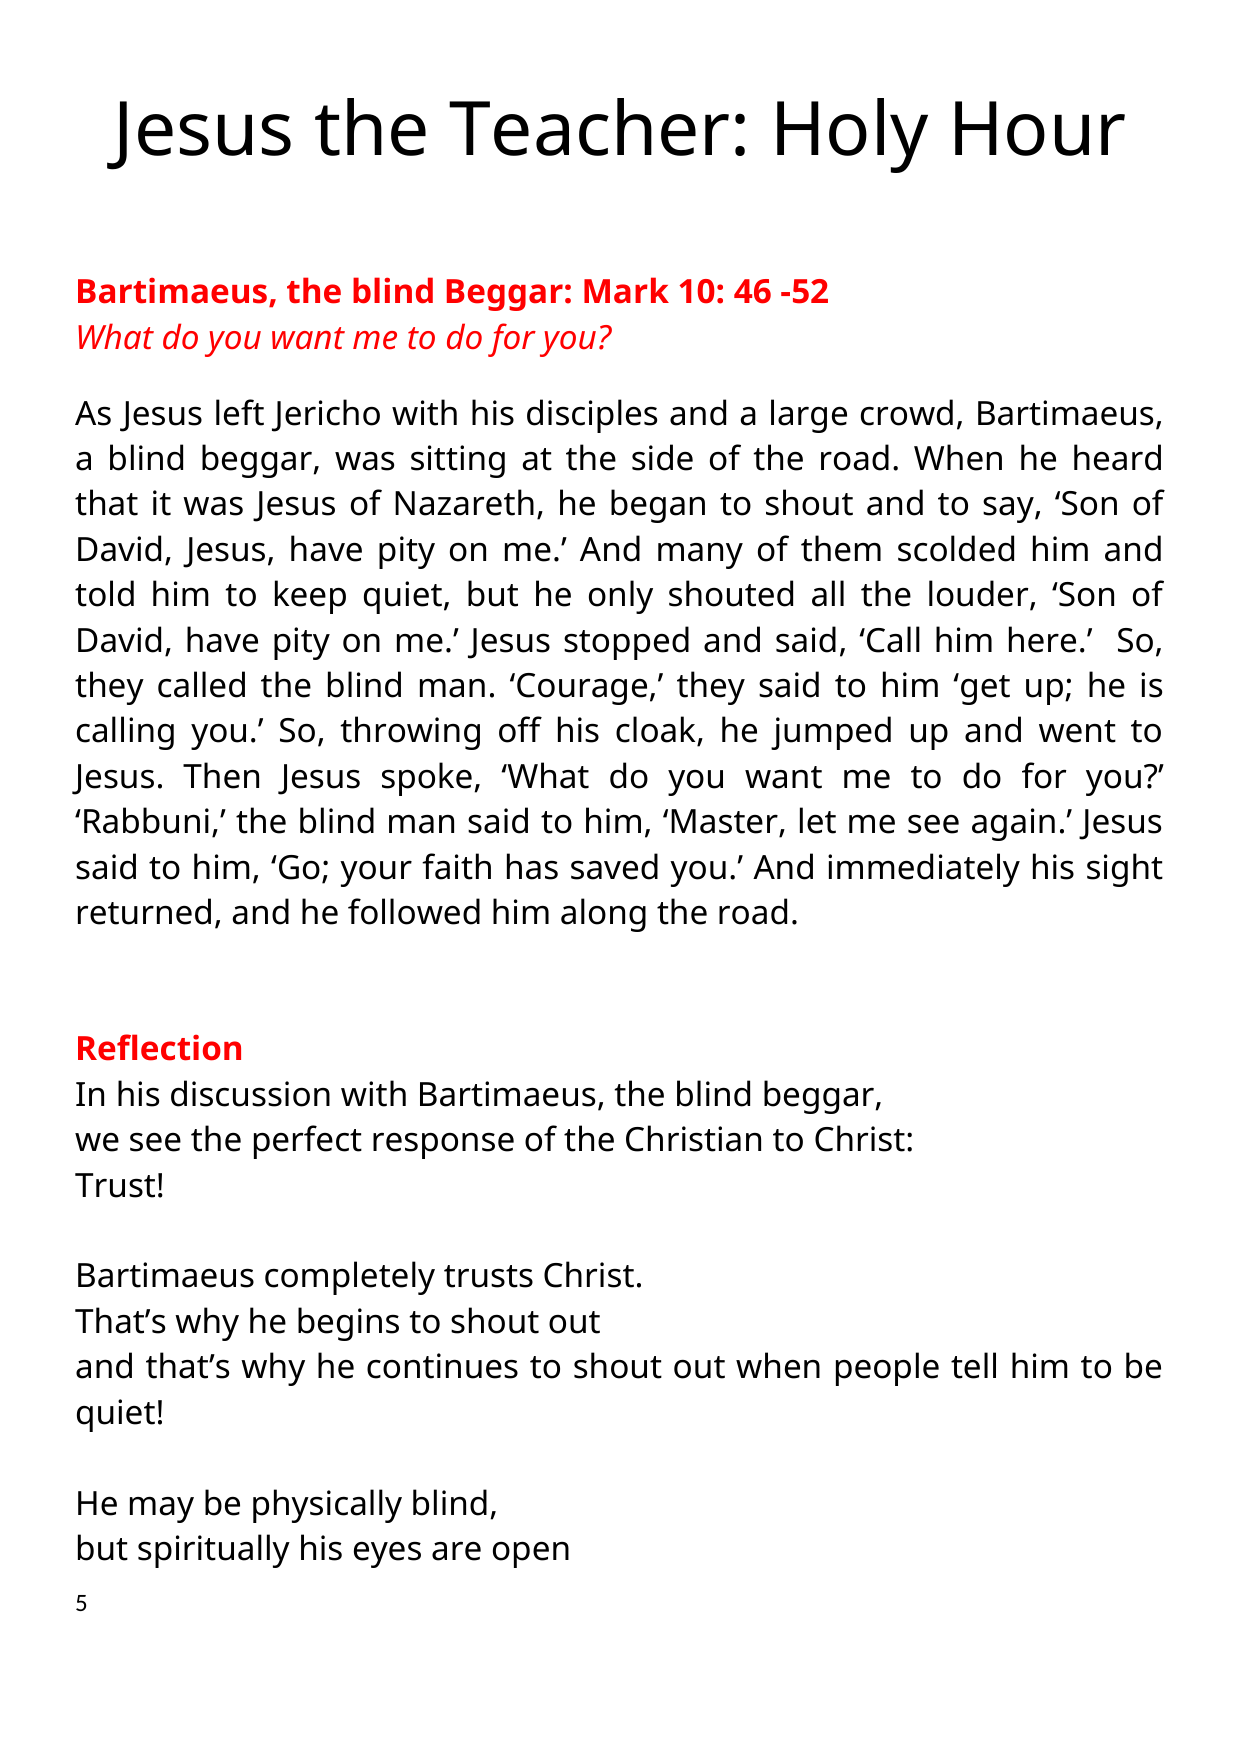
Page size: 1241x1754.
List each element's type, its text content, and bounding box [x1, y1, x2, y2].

text He may be physically blind, [75, 1479, 1165, 1525]
text In his discussion with Bartimaeus, the blind beggar, [75, 1071, 1165, 1116]
text As Jesus left Jericho with his disciples and a large crowd, Bartimaeus, a blind beggar, was sitting at the side of the road. When he heard that it was Jesus of Nazareth, he began to shout and to say, ‘Son of David, Jesus, have pity on me.’ And many of them scolded him and told him to keep quiet, but he only shouted all the louder, ‘Son of David, have pity on me.’ Jesus stopped and said, ‘Call him here.’ So, they called the blind man. ‘Courage,’ they said to him ‘get up; he is calling you.’ So, throwing off his cloak, he jumped up and went to Jesus. Then Jesus spoke, ‘What do you want me to do for you?’ ‘Rabbuni,’ the blind man said to him, ‘Master, let me see again.’ Jesus said to him, ‘Go; your faith has saved you.’ And immediately his sight returned, and he followed him along the road. [75, 389, 1165, 934]
text Bartimaeus, the blind Beggar: Mark 10: 46 -52 [75, 268, 1165, 313]
text Bartimaeus completely trusts Christ. [75, 1252, 1165, 1298]
text What do you want me to do for you? [75, 313, 1165, 359]
text Trust! [75, 1161, 1165, 1207]
text but spiritually his eyes are open [75, 1525, 1165, 1570]
text we see the perfect response of the Christian to Christ: [75, 1116, 1165, 1161]
text That’s why he begins to shout out [75, 1298, 1165, 1343]
text and that’s why he continues to shout out when people tell him to be quiet! [75, 1343, 1165, 1434]
text Reflection [75, 1025, 1165, 1071]
